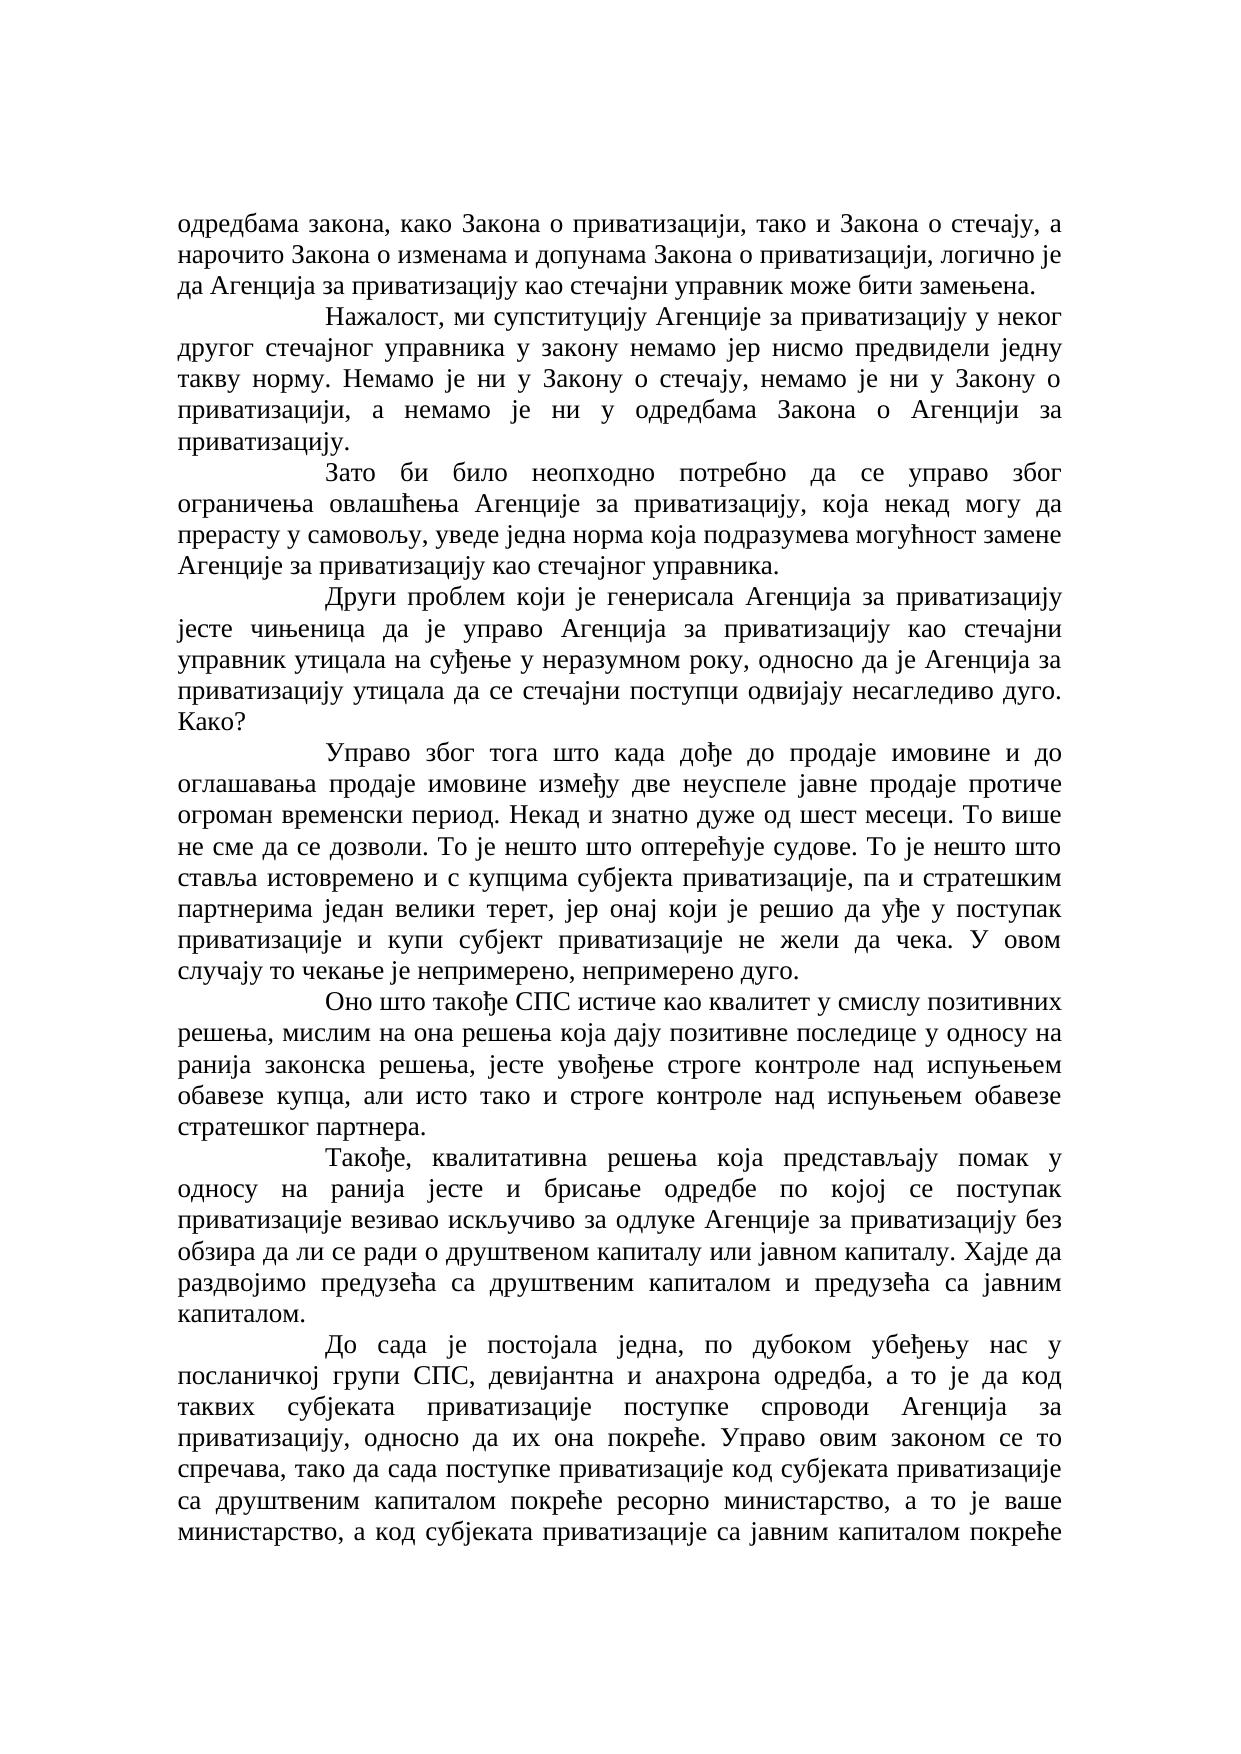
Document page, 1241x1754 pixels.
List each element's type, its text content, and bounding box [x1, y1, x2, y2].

text Управо због тога што када дође до продаје имовине и до оглашавања продаје имовине између две неуспеле јавне продаје протиче огроман временски период. Некад и знатно дуже од шест месеци. То више не сме да се дозволи. То је нешто што оптерећује судове. То је нешто што ставља истовремено и с купцима субјекта приватизације, па и стратешким партнерима један велики терет, јер онај који је решио да уђе у поступак приватизације и купи субјект приватизације не жели да чека. У овом случају то чекање је непримерено, непримерено дуго. [177, 736, 1063, 985]
text Нажалост, ми супституцију Агенције за приватизацију у неког другог стечајног управника у закону немамо јер нисмо предвидели једну такву норму. Немамо је ни у Закону о стечају, немамо је ни у Закону о приватизацији, а немамо је ни у одредбама Закона о Агенцији за приватизацију. [177, 300, 1063, 456]
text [177, 1328, 1063, 1546]
text Такође, квалитативна решења која представљају помак у односу на ранија јесте и брисање одредбе по којој се поступак приватизације везивао искључиво за одлуке Агенције за приватизацију без обзира да ли се ради о друштвеном капиталу или јавном капиталу. Хајде да раздвојимо предузећа са друштвеним капиталом и предузећа са јавним капиталом. [177, 1141, 1063, 1328]
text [177, 207, 1063, 300]
text Други проблем који је генерисала Агенција за приватизацију јесте чињеница да је управо Агенција за приватизацију као стечајни управник утицала на суђење у неразумном року, односно да је Агенција за приватизацију утицала да се стечајни поступци одвијају несагледиво дуго. Како? [177, 581, 1063, 736]
text Оно што такође СПС истиче као квалитет у смислу позитивних решења, мислим на она решења која дају позитивне последице у односу на ранија законска решења, јесте увођење строге контроле над испуњењем обавезе купца, али исто тако и строге контроле над испуњењем обавезе стратешког партнера. [177, 985, 1063, 1141]
text Зато би било неопходно потребно да се управо због ограничења овлашћења Агенције за приватизацију, која некад могу да прерасту у самовољу, уведе једна норма која подразумева могућност замене Агенције за приватизацију као стечајног управника. [177, 456, 1063, 581]
